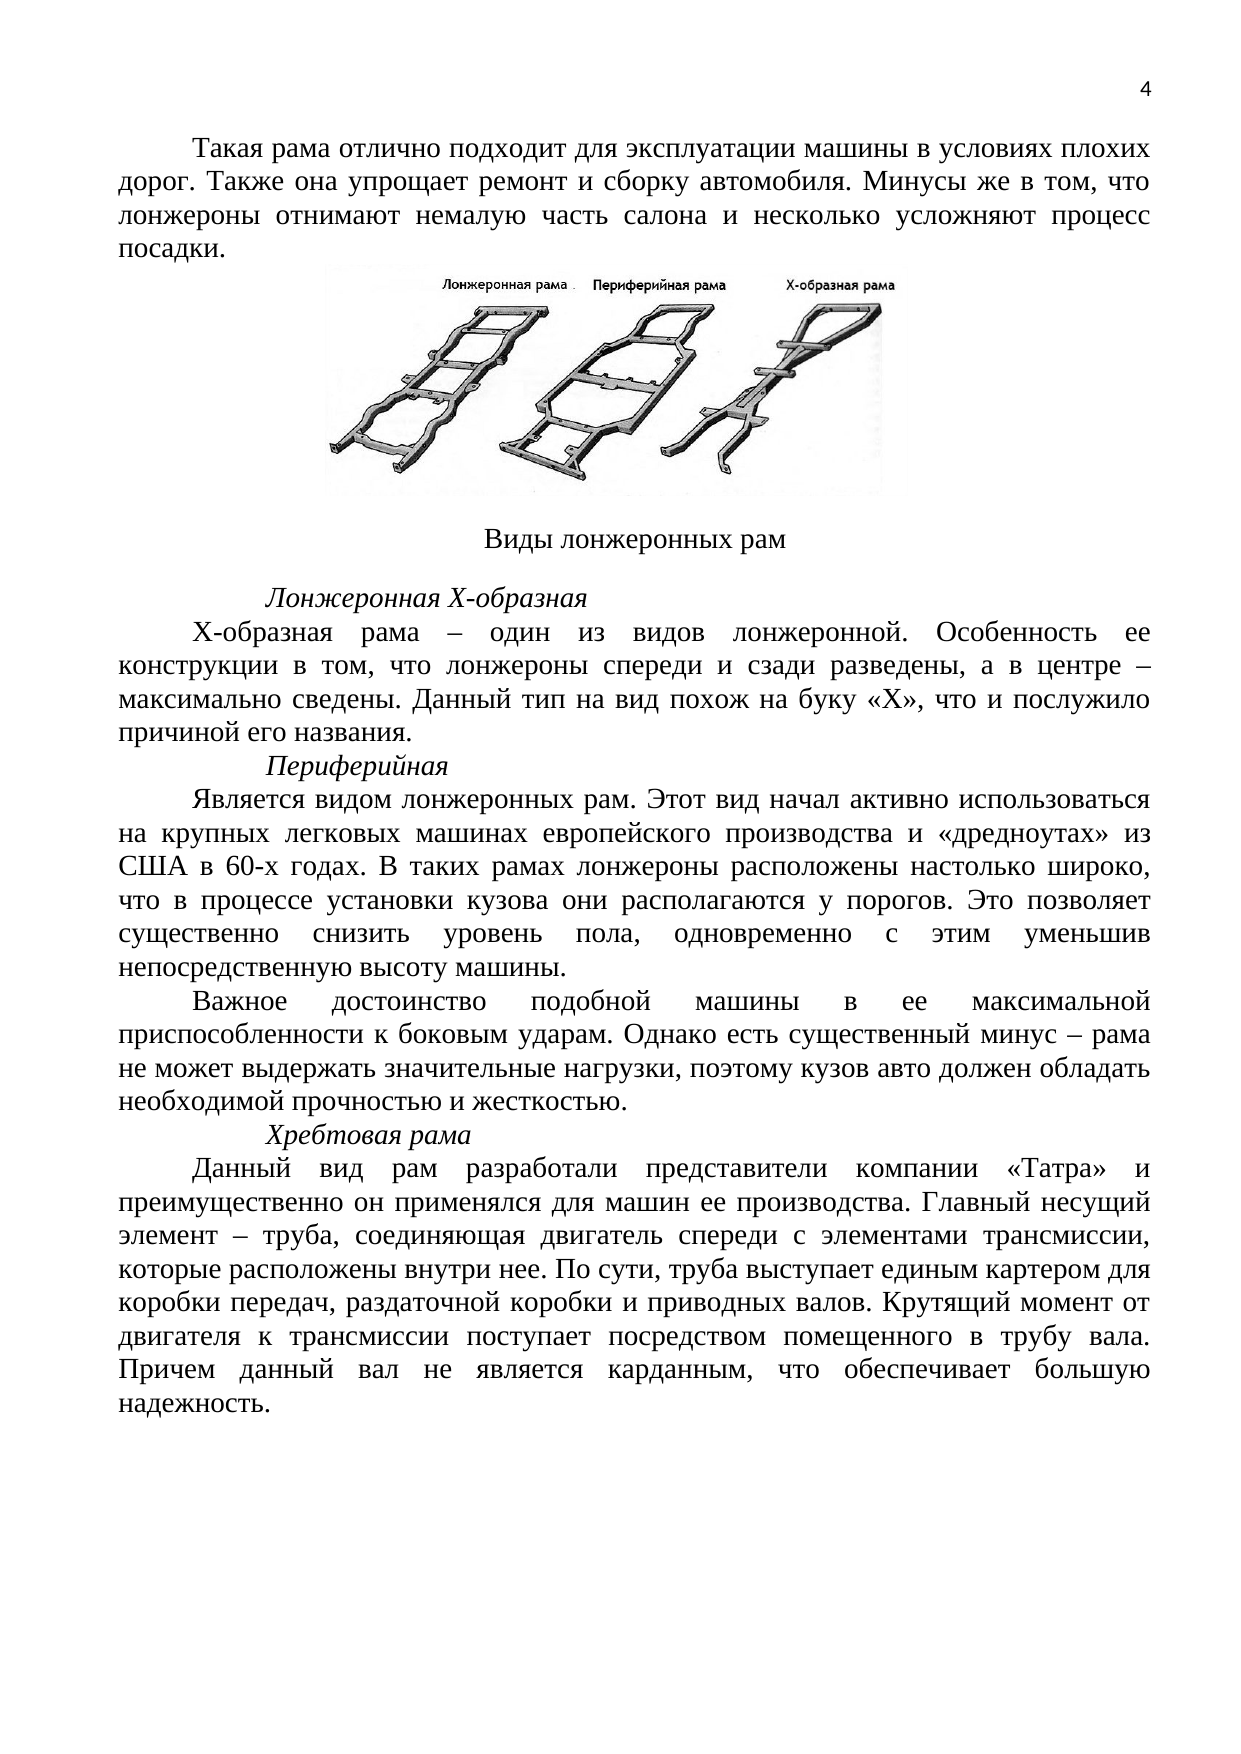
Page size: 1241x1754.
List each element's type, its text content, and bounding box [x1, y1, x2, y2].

text Данный вид рам разработали представители компании «Татра» и преимущественно он применялся для машин ее производства. Главный несущий элемент – труба, соединяющая двигатель спереди с элементами трансмиссии, которые расположены внутри нее. По сути, труба выступает единым картером для коробки передач, раздаточной коробки и приводных валов. Крутящий момент от двигателя к трансмиссии поступает посредством помещенного в трубу вала. Причем данный вал не является карданным, что обеспечивает большую надежность. [118, 1150, 1152, 1419]
text Такая рама отлично подходит для эксплуатации машины в условиях плохих дорог. Также она упрощает ремонт и сборку автомобиля. Минусы же в том, что лонжероны отнимают немалую часть салона и несколько усложняют процесс посадки. [118, 130, 1152, 264]
text Лонжеронная Х-образная [192, 580, 1152, 614]
text Х-образная рама – один из видов лонжеронной. Особенность ее конструкции в том, что лонжероны спереди и сзади разведены, а в центре – максимально сведены. Данный тип на вид похож на буку «Х», что и послужило причиной его названия. [118, 614, 1152, 748]
text Виды лонжеронных рам [118, 521, 1152, 554]
text Хребтовая рама [192, 1117, 1152, 1150]
text Является видом лонжеронных рам. Этот вид начал активно использоваться на крупных легковых машинах европейского производства и «дредноутах» из США в 60-х годах. В таких рамах лонжероны расположены настолько широко, что в процессе установки кузова они располагаются у порогов. Это позволяет существенно снизить уровень пола, одновременно с этим уменьшив непосредственную высоту машины. [118, 781, 1152, 983]
picture [325, 264, 908, 496]
text Периферийная [192, 748, 1152, 781]
text Важное достоинство подобной машины в ее максимальной приспособленности к боковым ударам. Однако есть существенный минус – рама не может выдержать значительные нагрузки, поэтому кузов авто должен обладать необходимой прочностью и жесткостью. [118, 983, 1152, 1117]
